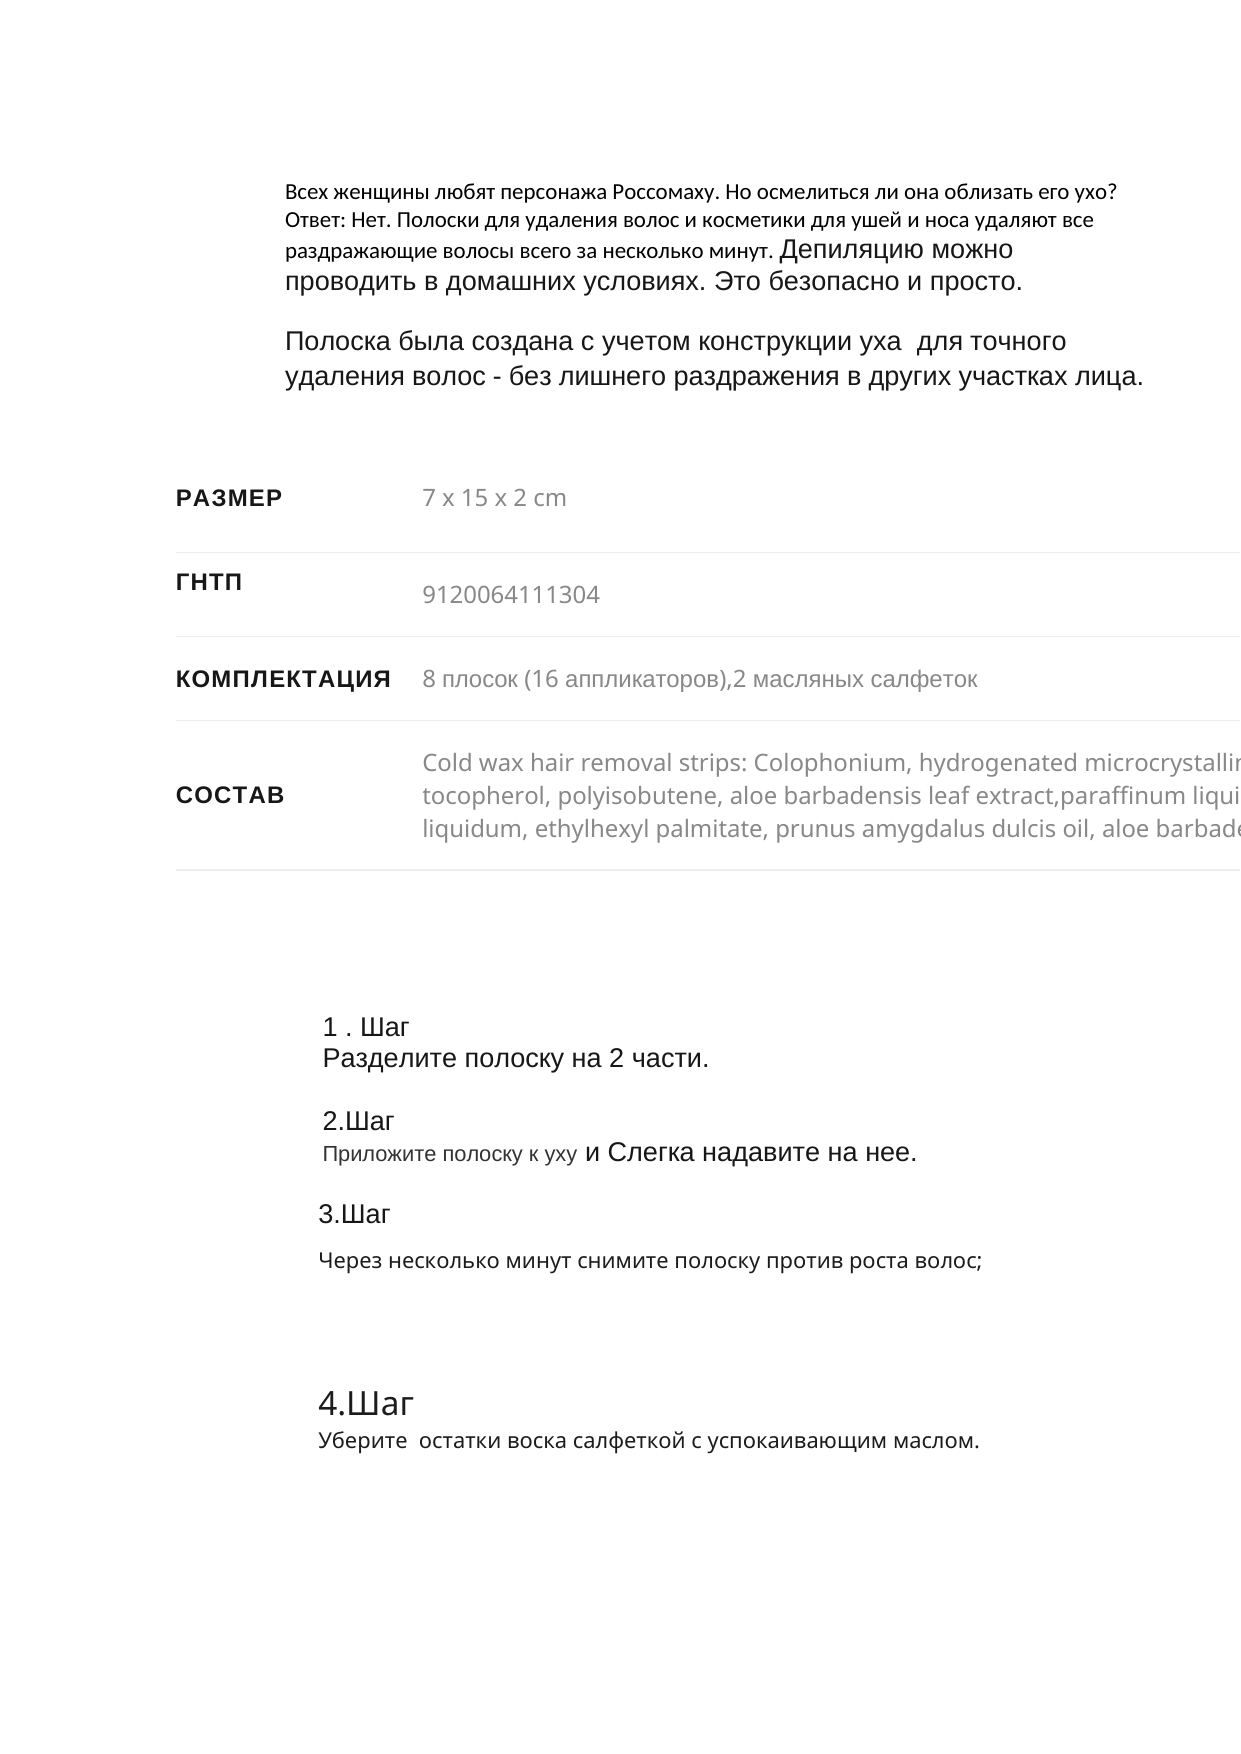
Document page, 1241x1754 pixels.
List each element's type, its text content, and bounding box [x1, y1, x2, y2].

text 4.Шаг [318, 1380, 1152, 1425]
list 3.Шаг [318, 1198, 1152, 1230]
table_cell 8 плосок (16 аппликаторов),2 масляных салфеток [410, 637, 1240, 720]
table_cell 9120064111304 [410, 553, 1240, 636]
table_cell комплектация [176, 637, 409, 720]
table_cell состав [176, 721, 409, 869]
text Через несколько минут снимите полоску против роста волос; [318, 1245, 1152, 1274]
list 2.Шаг [322, 1105, 1152, 1136]
table_cell Cold wax hair removal strips: Colophonium, hydrogenated microcrystalline wax, glyceryl hydrogenated rosinate, tocopherol, polyisobutene, aloe barbadensis leaf extract,paraffinum liquidum, perfume, CI 61570. Oil cloths: Paraffinum liquidum, ethylhexyl palmitate, prunus amygdalus dulcis oil, aloe barbadensis leaf extract, tocopherol [410, 721, 1240, 869]
list Приложите полоску к уху и Слегка надавите на нее. [322, 1136, 1152, 1167]
table_cell ГНТП [176, 553, 409, 636]
text Всех женщины любят персонажа Россомаху. Но осмелиться ли она облизать его ухо? Ответ: Нет. Полоски для удаления волос и косметики для ушей и носа удаляют все раздражающие волосы всего за несколько минут. Депиляцию можно проводить в домашних условиях. Это безопасно и просто. [285, 177, 1152, 296]
text Полоска была создана с учетом конструкции уха для точного удаления волос - без лишнего раздражения в других участках лица. [285, 325, 1152, 393]
table_header 7 x 15 x 2 cm [410, 469, 1240, 551]
table_header размер [176, 469, 409, 551]
list Разделите полоску на 2 части. [322, 1042, 1152, 1073]
list 1 . Шаг [322, 1011, 1152, 1042]
text Уберите остатки воска салфеткой с успокаивающим маслом. [318, 1425, 1152, 1455]
